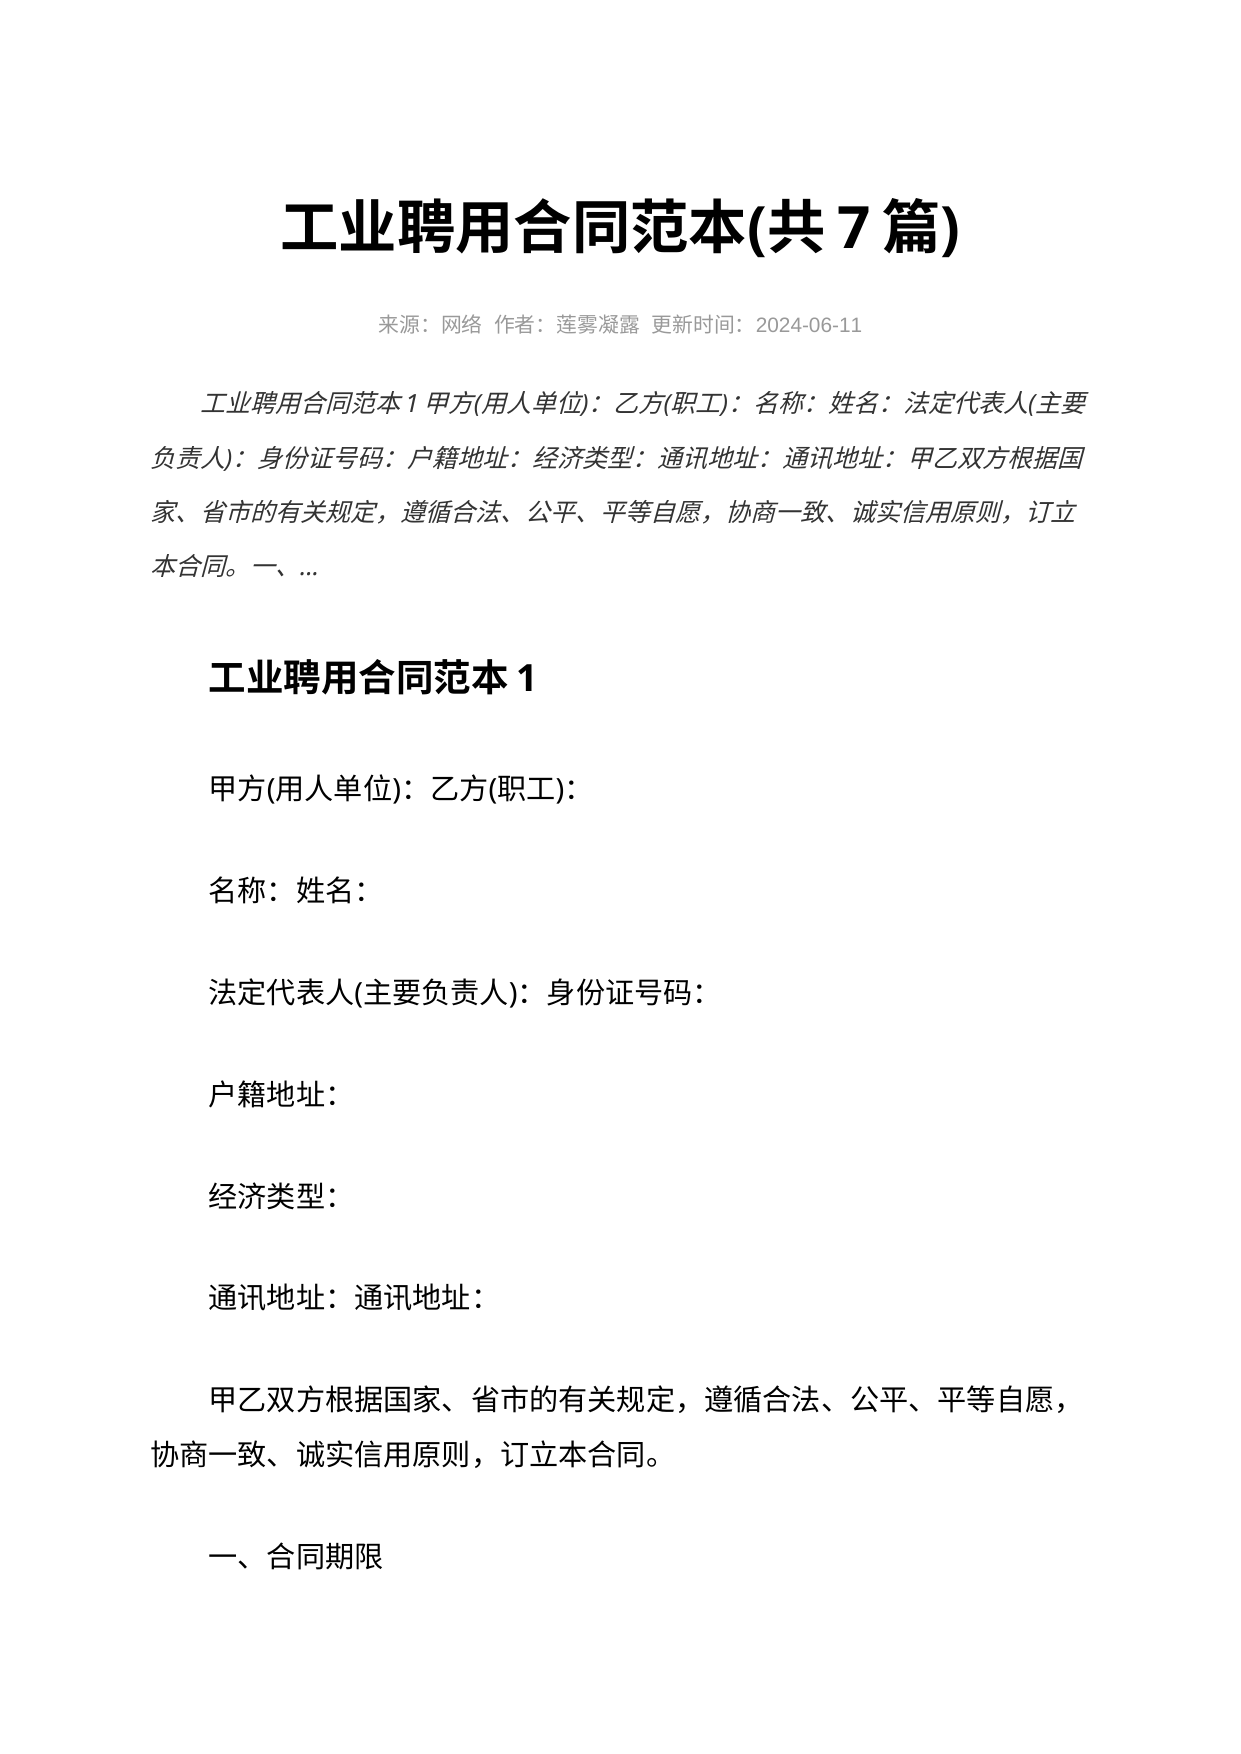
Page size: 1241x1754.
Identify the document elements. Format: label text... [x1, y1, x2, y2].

text 工业聘用合同范本1 [150, 648, 1090, 703]
text 经济类型： [150, 1173, 1090, 1216]
text 通讯地址：通讯地址： [150, 1275, 1090, 1317]
text 名称：姓名： [150, 868, 1090, 910]
text 一、合同期限 [150, 1533, 1090, 1576]
text 户籍地址： [150, 1071, 1090, 1114]
text 甲乙双方根据国家、省市的有关规定，遵循合法、公平、平等自愿，协商一致、诚实信用原则，订立本合同。 [150, 1377, 1090, 1474]
text 来源：网络 作者：莲雾凝露 更新时间：2024-06-11 [150, 313, 1090, 337]
text 工业聘用合同范本1甲方(用人单位)：乙方(职工)：名称：姓名：法定代表人(主要负责人)：身份证号码：户籍地址：经济类型：通讯地址：通讯地址：甲乙双方根据国家、省市的有关规定，遵循合法、公平、平等自愿，协商一致、诚实信用原则，订立本合同。一、... [150, 384, 1090, 583]
subtitle 工业聘用合同范本(共7篇) [150, 181, 1090, 266]
text 甲方(用人单位)：乙方(职工)： [150, 766, 1090, 808]
text 法定代表人(主要负责人)：身份证号码： [150, 969, 1090, 1012]
